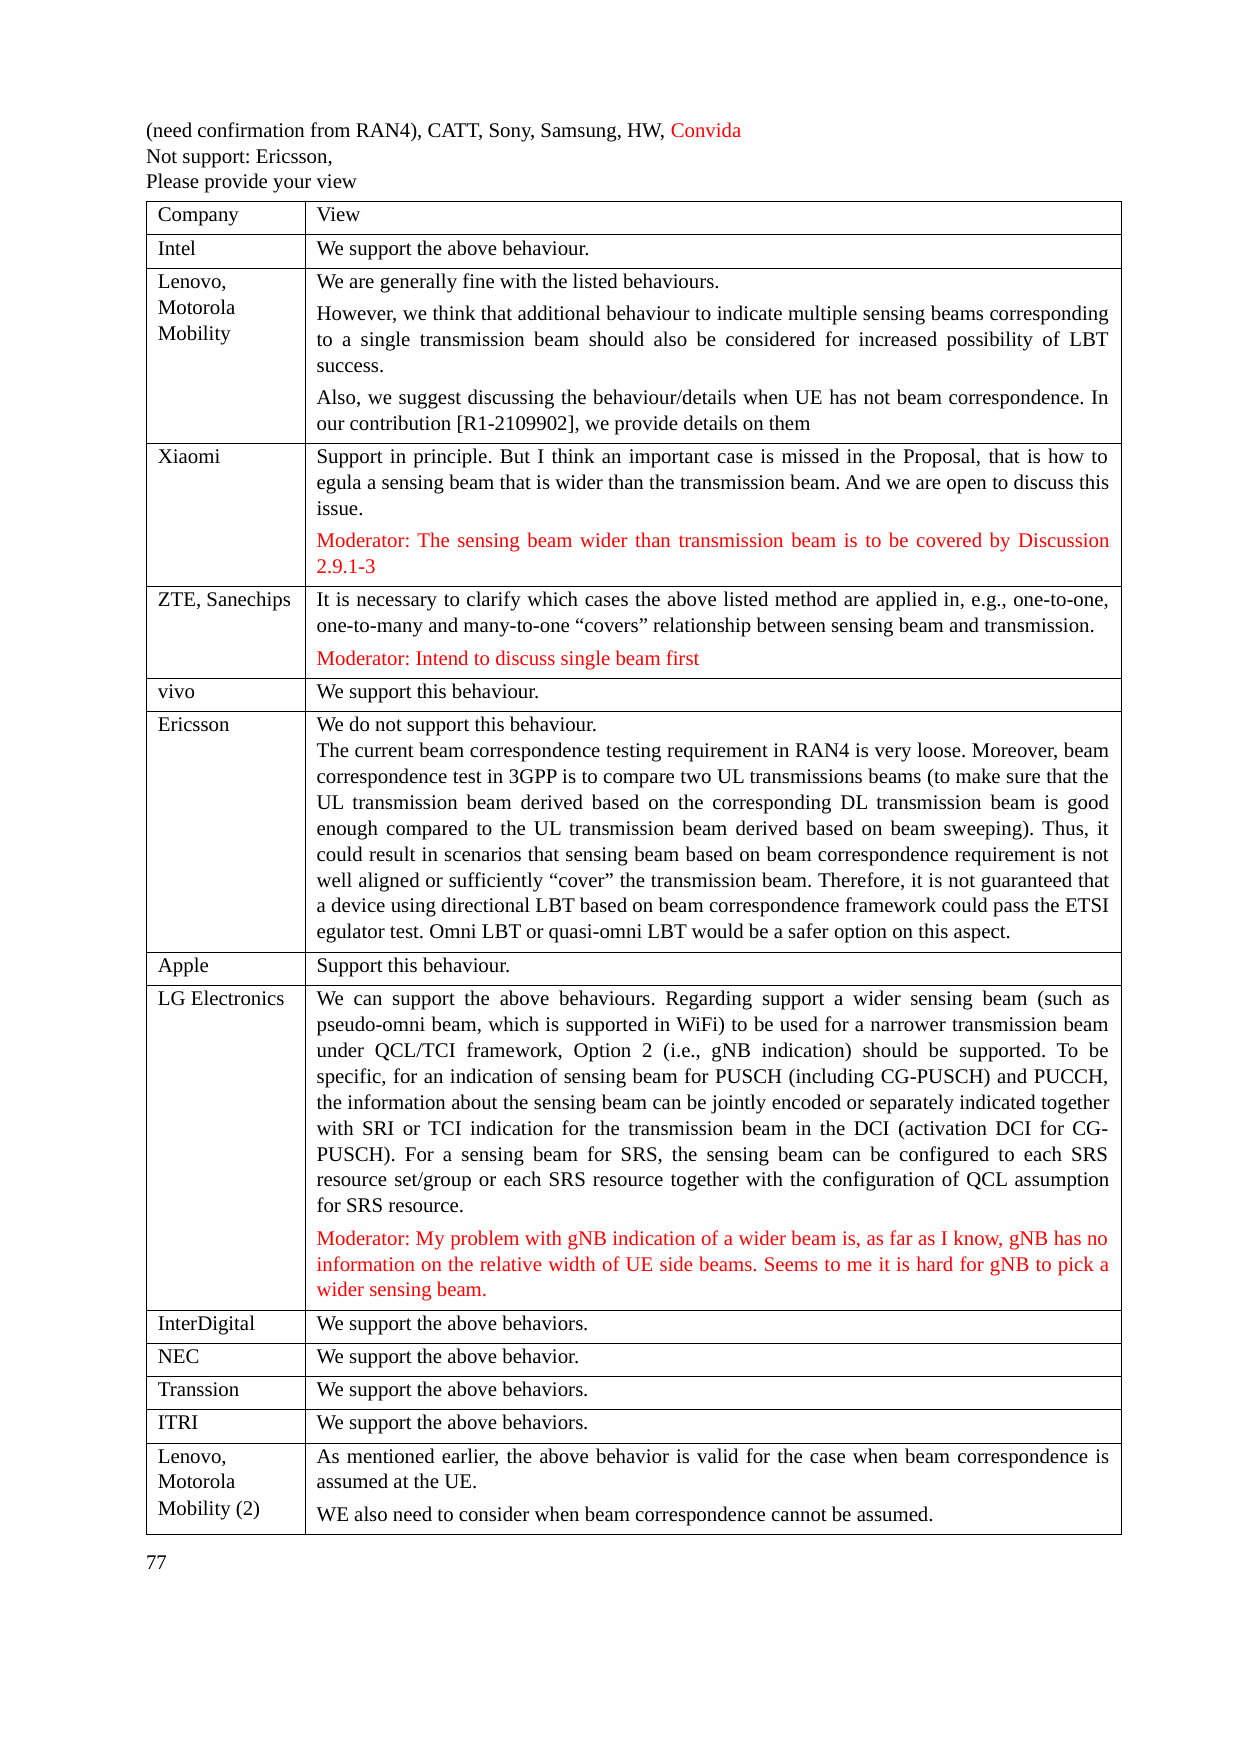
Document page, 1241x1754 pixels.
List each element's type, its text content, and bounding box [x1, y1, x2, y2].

table_header Company [147, 202, 305, 234]
table_cell Xiaomi [147, 444, 305, 586]
table_cell We can support the above behaviours. Regarding support a wider sensing beam (such as pseudo-omni beam, which is supported in WiFi) to be used for a narrower transmission beam under QCL/TCI framework, Option 2 (i.e., gNB indication) should be supported. To be specific, for an indication of sensing beam for PUSCH (including CG-PUSCH) and PUCCH, the information about the sensing beam can be jointly encoded or separately indicated together with SRI or TCI indication for the transmission beam in the DCI (activation DCI for CG-PUSCH). For a sensing beam for SRS, the sensing beam can be configured to each SRS resource set/group or each SRS resource together with the configuration of QCL assumption for SRS resource. Moderator: My problem with gNB indication of a wider beam is, as far as I know, gNB has no information on the relative width of UE side beams. Seems to me it is hard for gNB to pick a wider sensing beam. [306, 986, 1121, 1309]
table_cell We support the above behaviors. [306, 1377, 1121, 1409]
table_cell NEC [147, 1344, 305, 1376]
table_cell It is necessary to clarify which cases the above listed method are applied in, e.g., one-to-one, one-to-many and many-to-one “covers” relationship between sensing beam and transmission. Moderator: Intend to discuss single beam first [306, 587, 1121, 678]
table_cell Support in principle. But I think an important case is missed in the Proposal, that is how to egula a sensing beam that is wider than the transmission beam. And we are open to discuss this issue. Moderator: The sensing beam wider than transmission beam is to be covered by Discussion 2.9.1-3 [306, 444, 1121, 586]
table_cell LG Electronics [147, 986, 305, 1309]
table_cell We support the above behaviour. [306, 235, 1121, 268]
table_header View [306, 202, 1121, 234]
table_cell We are generally fine with the listed behaviours. However, we think that additional behaviour to indicate multiple sensing beams corresponding to a single transmission beam should also be considered for increased possibility of LBT success. Also, we suggest discussing the behaviour/details when UE has not beam correspondence. In our contribution [R1-2109902], we provide details on them [306, 269, 1121, 443]
table_cell vivo [147, 679, 305, 711]
table_cell Intel [147, 235, 305, 268]
table_cell We support the above behaviors. [306, 1311, 1121, 1343]
text Not support: Ericsson, [146, 143, 1122, 168]
text Please provide your view [146, 169, 1122, 193]
table_cell InterDigital [147, 1311, 305, 1343]
table_cell Lenovo, Motorola Mobility [147, 269, 305, 443]
table_cell We support the above behavior. [306, 1344, 1121, 1376]
table_cell We support the above behaviors. [306, 1410, 1121, 1442]
table_cell Support this behaviour. [306, 953, 1121, 985]
table_cell Ericsson [147, 712, 305, 952]
table_cell Transsion [147, 1377, 305, 1409]
table_cell Apple [147, 953, 305, 985]
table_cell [306, 1444, 1121, 1534]
table_cell We do not support this behaviour. The current beam correspondence testing requirement in RAN4 is very loose. Moreover, beam correspondence test in 3GPP is to compare two UL transmissions beams (to make sure that the UL transmission beam derived based on the corresponding DL transmission beam is good enough compared to the UL transmission beam derived based on beam sweeping). Thus, it could result in scenarios that sensing beam based on beam correspondence requirement is not well aligned or sufficiently “cover” the transmission beam. Therefore, it is not guaranteed that a device using directional LBT based on beam correspondence framework could pass the ETSI egulator test. Omni LBT or quasi-omni LBT would be a safer option on this aspect. [306, 712, 1121, 952]
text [146, 118, 1122, 142]
table_cell ITRI [147, 1410, 305, 1442]
table_cell ZTE, Sanechips [147, 587, 305, 678]
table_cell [147, 1444, 305, 1534]
table_cell We support this behaviour. [306, 679, 1121, 711]
